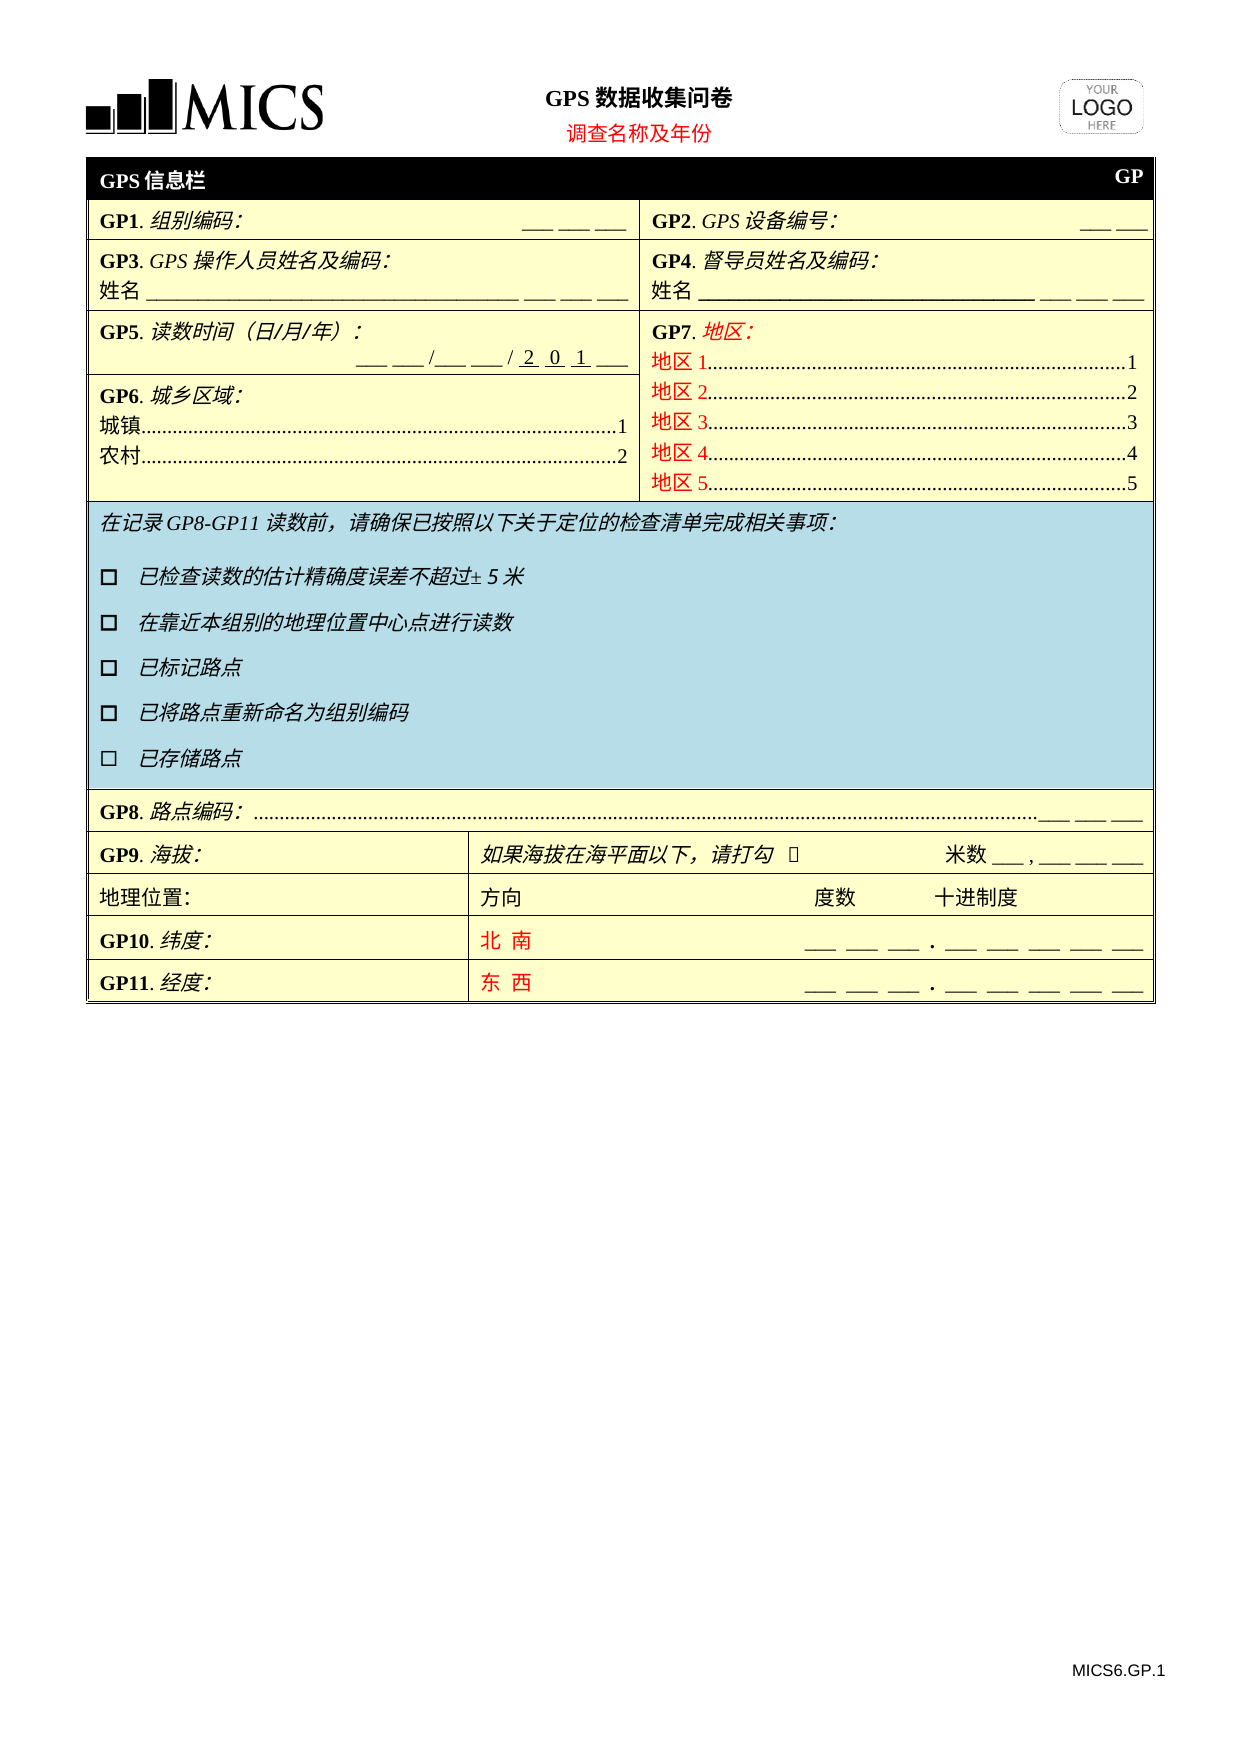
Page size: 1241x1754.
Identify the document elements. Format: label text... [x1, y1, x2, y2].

table_cell 如果海拔在海平面以下，请打勾 米数 ___ , ___ ___ ___ [469, 832, 1153, 873]
table_cell GPS信息栏 [89, 160, 640, 199]
table_cell 地理位置： [89, 874, 468, 915]
table_header [948, 75, 1154, 157]
table_cell GP4. 督导员姓名及编码： 姓名 ___ ___ ___ [640, 240, 1153, 309]
table_cell 东 西 ___ ___ ___ . ___ ___ ___ ___ ___ [469, 960, 1153, 1001]
table_cell GP3. GPS 操作人员姓名及编码： 姓名 ___ ___ ___ [89, 240, 639, 309]
table_cell GP6. 城乡区域： 城镇 1 农村 2 [89, 375, 639, 501]
table_cell GP1. 组别编码： ___ ___ ___ [89, 200, 639, 239]
picture [85, 79, 323, 134]
table_cell GP5. 读数时间（日/月/年）： ___ ___ /___ ___ / 2 0 1 ___ [89, 311, 639, 374]
table_cell GP9. 海拔： [89, 832, 468, 873]
table_header GPS 数据收集问卷 调查名称及年份 [86, 75, 948, 157]
table_cell 在记录GP8-GP11读数前，请确保已按照以下关于定位的检查清单完成相关事项： 已检查读数的估计精确度误差不超过± 5米 在靠近本组别的地理位置中心点进行读数 已标记路点 已将路点重新命名为组别编码 已存储路点 [89, 502, 1153, 788]
table_cell GP7. 地区： 地区1 1 地区2 2 地区3 3 地区4 4 地区5 5 [640, 311, 1153, 501]
table_cell GP10. 纬度： [89, 916, 468, 959]
table_cell GP11. 经度： [87, 960, 468, 1001]
table_cell GP8. 路点编码： ___ ___ ___ [89, 790, 1153, 831]
table_cell GP [640, 157, 1154, 199]
table_cell GP2. GPS设备编号： ___ ___ [640, 200, 1153, 239]
table_cell 方向 度数 十进制度 [469, 874, 1153, 915]
table_cell 北 南 ___ ___ ___ . ___ ___ ___ ___ ___ [469, 916, 1153, 959]
picture [1059, 79, 1144, 134]
